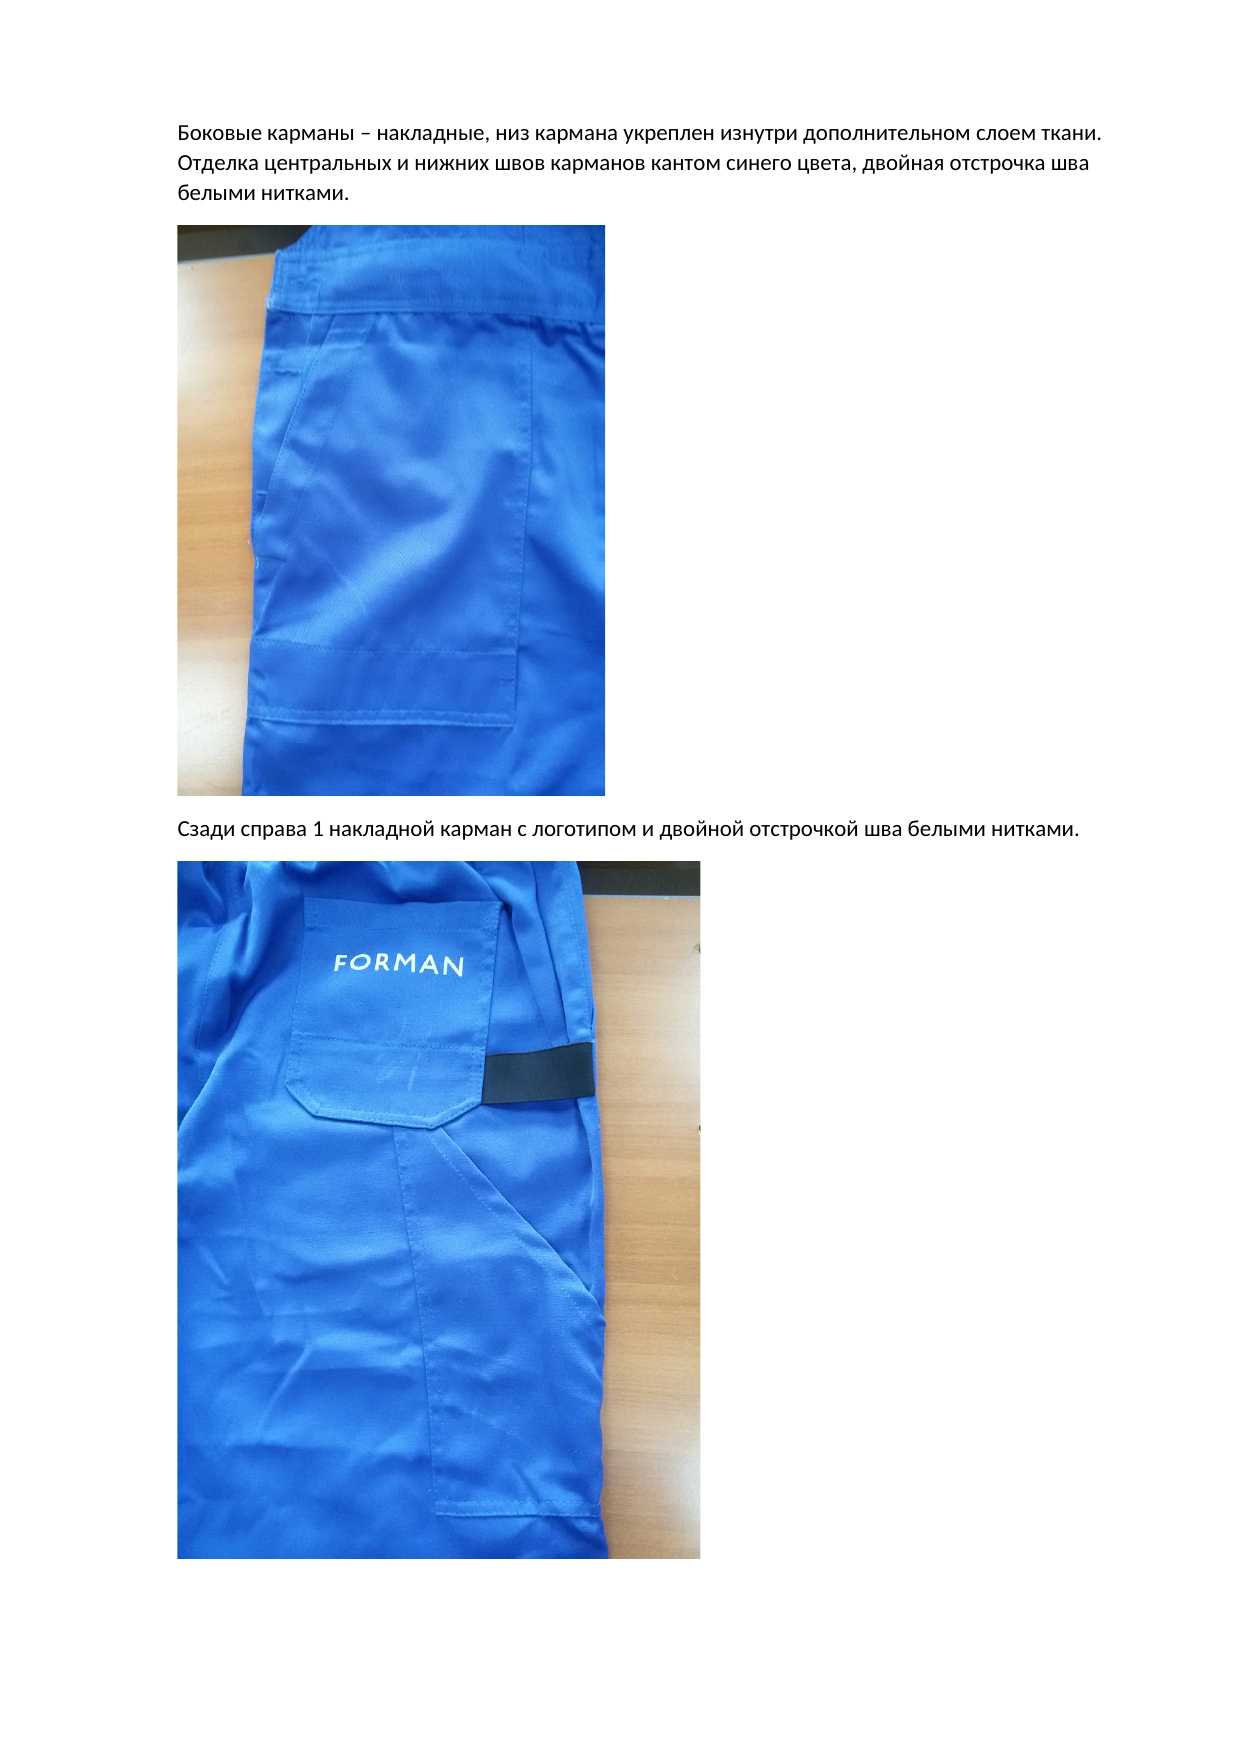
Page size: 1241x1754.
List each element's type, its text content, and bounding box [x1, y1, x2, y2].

picture [177, 861, 701, 1559]
text Сзади справа 1 накладной карман с логотипом и двойной отстрочкой шва белыми нитками. [177, 814, 1152, 842]
text Боковые карманы – накладные, низ кармана укреплен изнутри дополнительном слоем ткани. Отделка центральных и нижних швов карманов кантом синего цвета, двойная отстрочка шва белыми нитками. [177, 118, 1152, 207]
picture [177, 225, 606, 796]
